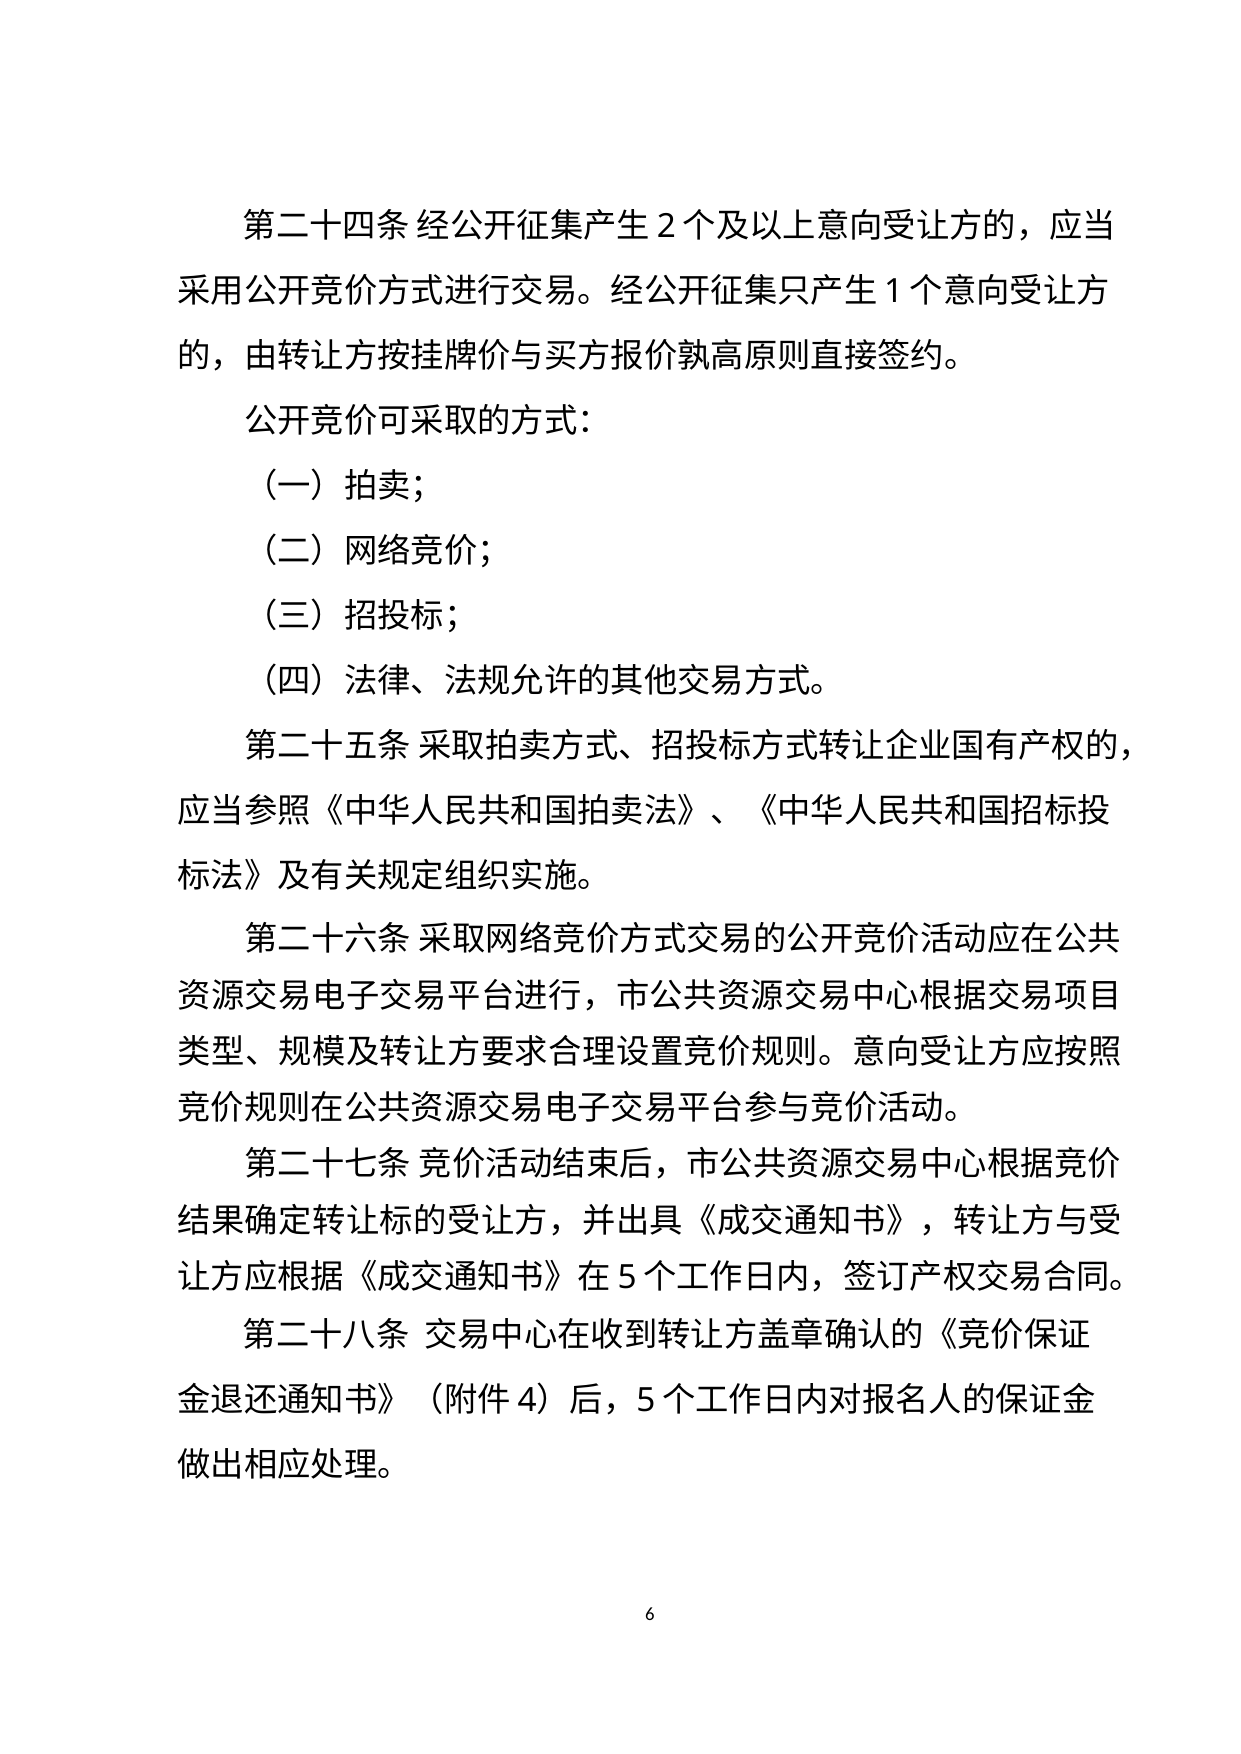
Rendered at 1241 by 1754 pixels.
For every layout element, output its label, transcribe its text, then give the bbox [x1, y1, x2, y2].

text 第二十六条 采取网络竞价方式交易的公开竞价活动应在公共资源交易电子交易平台进行，市公共资源交易中心根据交易项目类型、规模及转让方要求合理设置竞价规则。意向受让方应按照竞价规则在公共资源交易电子交易平台参与竞价活动。 [177, 906, 1122, 1131]
text 第二十八条 交易中心在收到转让方盖章确认的《竞价保证金退还通知书》（附件4）后，5个工作日内对报名人的保证金做出相应处理。 [177, 1299, 1122, 1494]
text 第二十四条 经公开征集产生2个及以上意向受让方的，应当采用公开竞价方式进行交易。经公开征集只产生1个意向受让方的，由转让方按挂牌价与买方报价孰高原则直接签约。 [177, 191, 1122, 386]
text （一）拍卖； [177, 451, 1122, 516]
text （四）法律、法规允许的其他交易方式。 [177, 646, 1122, 711]
text （二）网络竞价； [177, 516, 1122, 581]
text （三）招投标； [177, 581, 1122, 646]
text 第二十五条 采取拍卖方式、招投标方式转让企业国有产权的，应当参照《中华人民共和国拍卖法》、《中华人民共和国招标投标法》及有关规定组织实施。 [177, 711, 1122, 906]
text 第二十七条 竞价活动结束后，市公共资源交易中心根据竞价结果确定转让标的受让方，并出具《成交通知书》，转让方与受让方应根据《成交通知书》在5个工作日内，签订产权交易合同。 [177, 1131, 1122, 1299]
text 公开竞价可采取的方式： [177, 386, 1122, 451]
